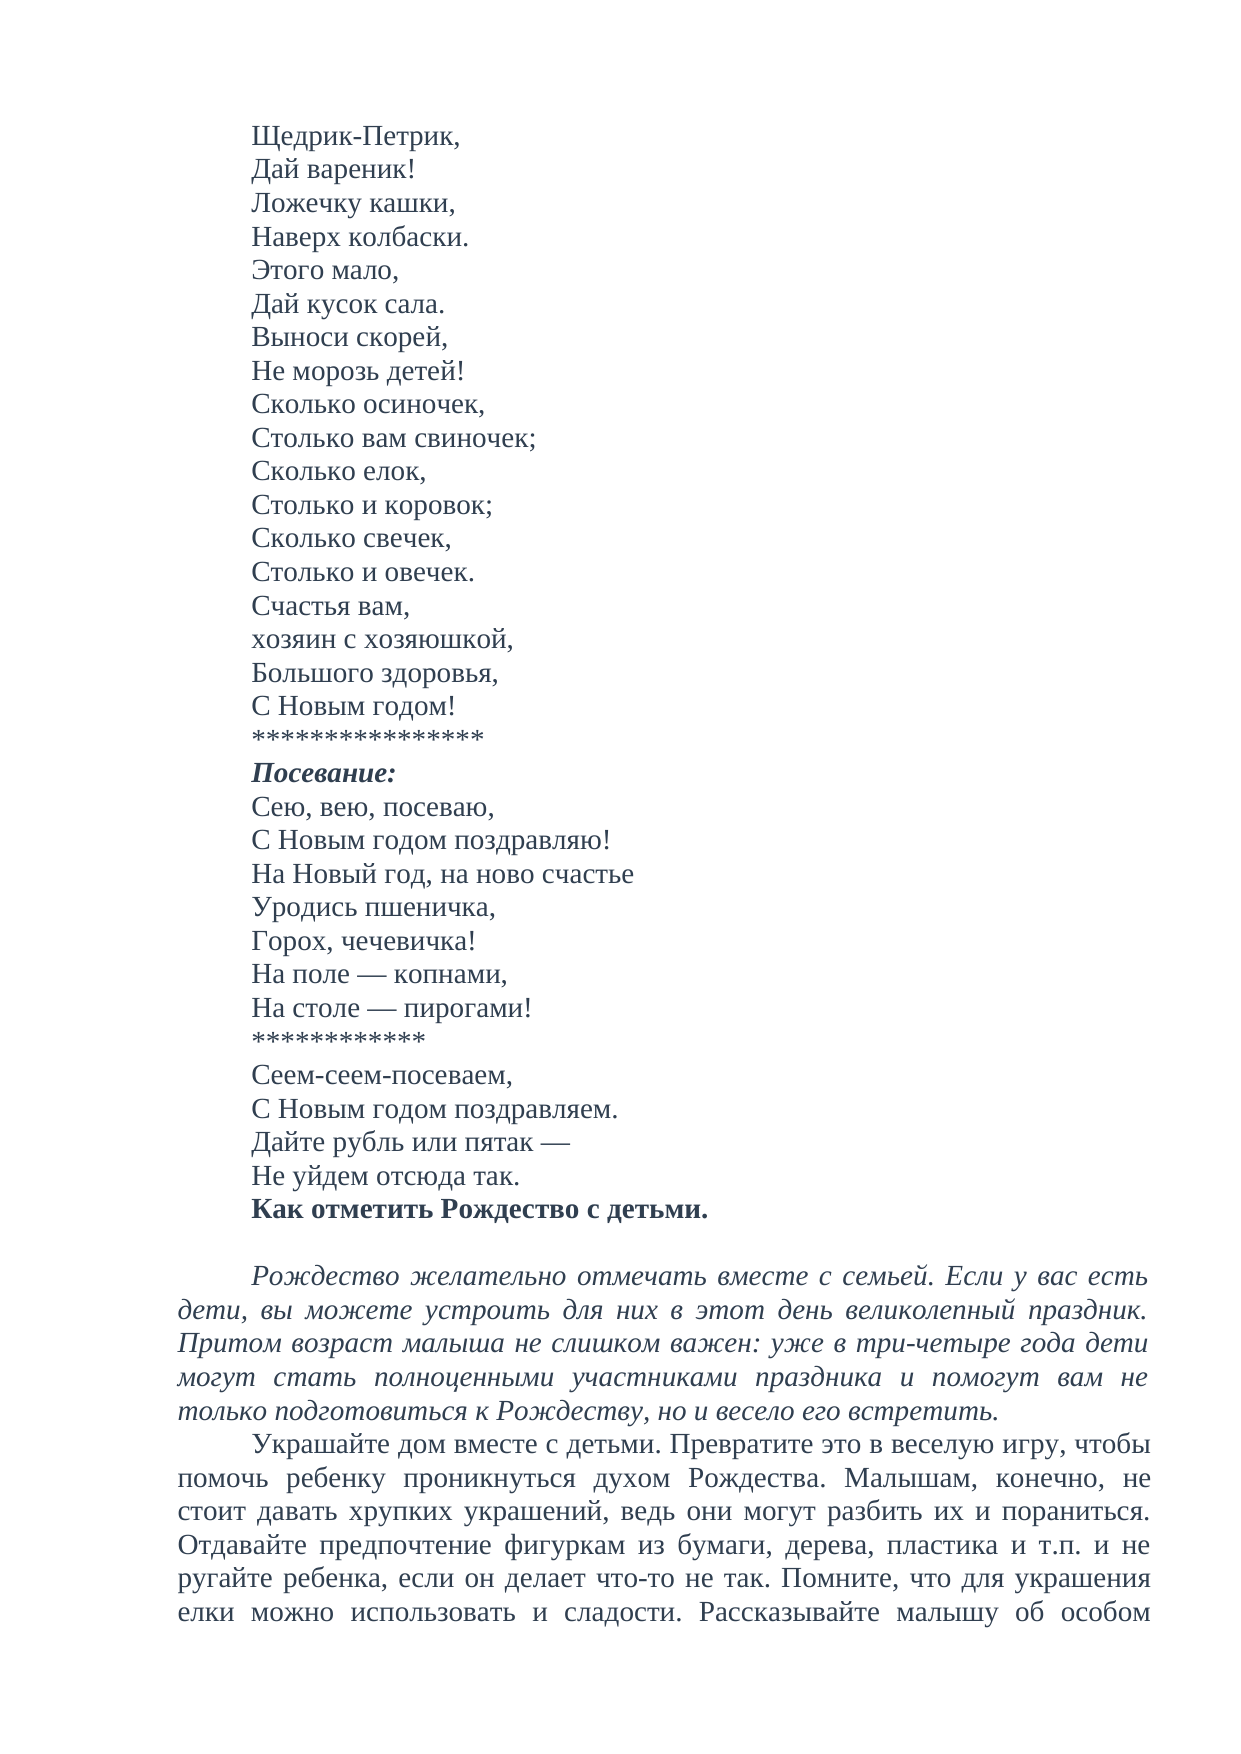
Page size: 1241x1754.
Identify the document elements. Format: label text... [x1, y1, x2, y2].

text Сколько елок, [177, 453, 1152, 487]
text Щедрик-Петрик, [177, 118, 1152, 152]
text Дай вареник! [177, 152, 1152, 185]
text Столько и овечек. [177, 554, 1152, 588]
text Сколько осиночек, [177, 386, 1152, 420]
text На столе — пирогами! [177, 990, 1152, 1024]
text Горох, чечевичка! [177, 923, 1152, 957]
text Большого здоровья, [177, 655, 1152, 688]
text Не морозь детей! [177, 353, 1152, 386]
text Счастья вам, [177, 588, 1152, 621]
text На Новый год, на ново счастье [177, 856, 1152, 889]
text На поле — копнами, [177, 957, 1152, 990]
text Ложечку кашки, [177, 185, 1152, 219]
text Рождество желательно отмечать вместе с семьей. Если у вас есть дети, вы можете устроить для них в этот день великолепный праздник. Притом возраст малыша не слишком важен: уже в три-четыре года дети могут стать полноценными участниками праздника и помогут вам не только подготовиться к Рождеству, но и весело его встретить. [177, 1258, 1152, 1426]
text Сеем-сеем-посеваем, [177, 1057, 1152, 1091]
text С Новым годом! [177, 688, 1152, 722]
text Уродись пшеничка, [177, 889, 1152, 923]
text **************** [177, 722, 1152, 755]
text ************ [177, 1024, 1152, 1057]
text Выноси скорей, [177, 319, 1152, 353]
text хозяин с хозяюшкой, [177, 621, 1152, 655]
text Столько и коровок; [177, 487, 1152, 521]
text Дай кусок сала. [177, 286, 1152, 319]
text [177, 1426, 1152, 1627]
text Сколько свечек, [177, 521, 1152, 554]
text Посевание: [177, 755, 1152, 789]
text С Новым годом поздравляем. [177, 1091, 1152, 1124]
text Столько вам свиночек; [177, 420, 1152, 453]
text Сею, вею, посеваю, [177, 789, 1152, 822]
text Наверх колбаски. [177, 219, 1152, 252]
text Не уйдем отсюда так. [177, 1158, 1152, 1191]
text Дайте рубль или пятак — [177, 1124, 1152, 1158]
text Как отметить Рождество с детьми. [177, 1191, 1152, 1225]
text С Новым годом поздравляю! [177, 822, 1152, 856]
text Этого мало, [177, 252, 1152, 286]
